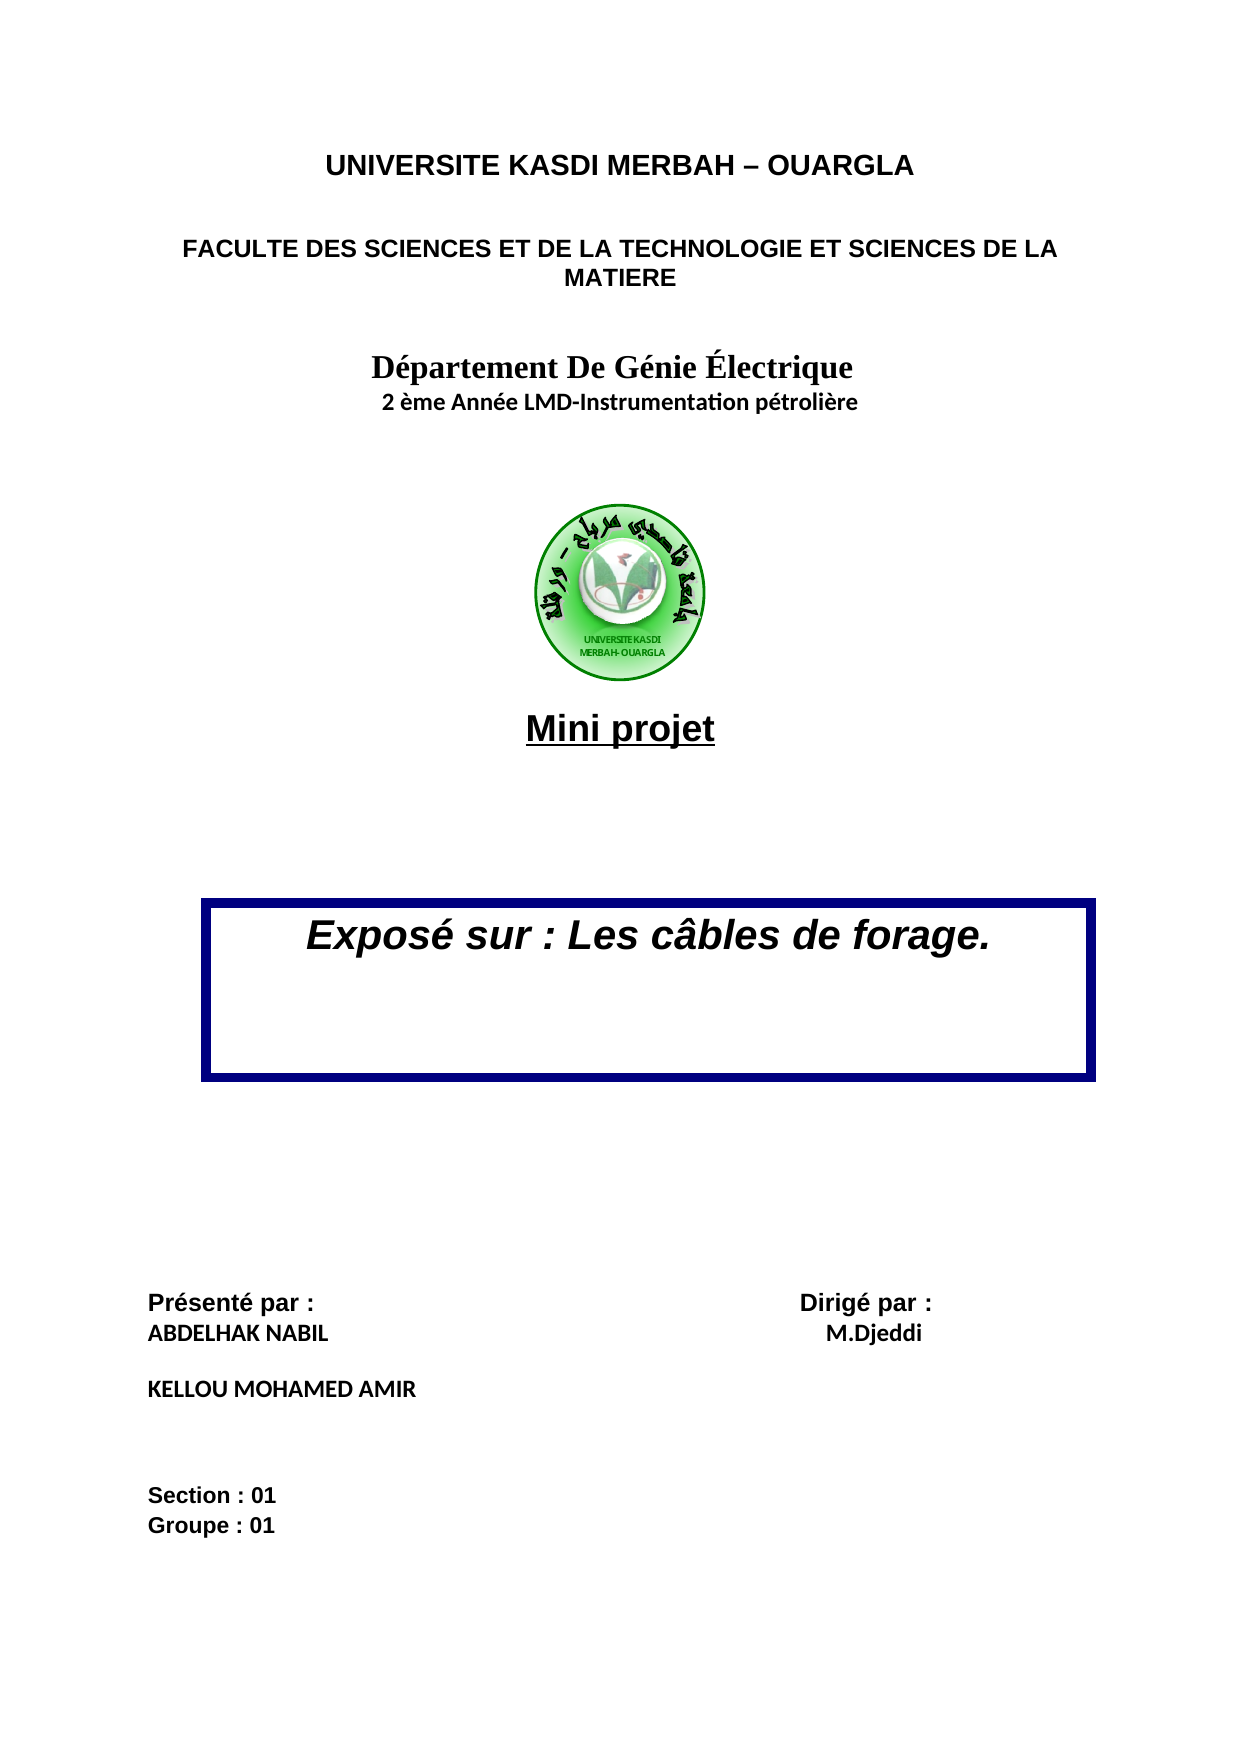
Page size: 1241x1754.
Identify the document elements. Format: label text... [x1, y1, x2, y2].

text Mini projet [148, 707, 1093, 750]
subtitle UNIVERSITE KASDI MERBAH – OUARGLA [148, 148, 1093, 181]
text ABDELHAK NABIL M.Djeddi [148, 1317, 1093, 1348]
subtitle Présenté par : Dirigé par : [148, 1288, 1093, 1317]
text Section : 01 Groupe : 01 [148, 1482, 1093, 1538]
subtitle Département De Génie Électrique [133, 347, 1093, 386]
subtitle FACULTE DES SCIENCES ET DE LA TECHNOLOGIE ET SCIENCES DE LA MATIERE [148, 234, 1093, 292]
text 2 ème Année LMD-Instrumentation pétrolière [148, 386, 1093, 416]
text KELLOU MOHAMED AMIR [148, 1373, 1093, 1403]
